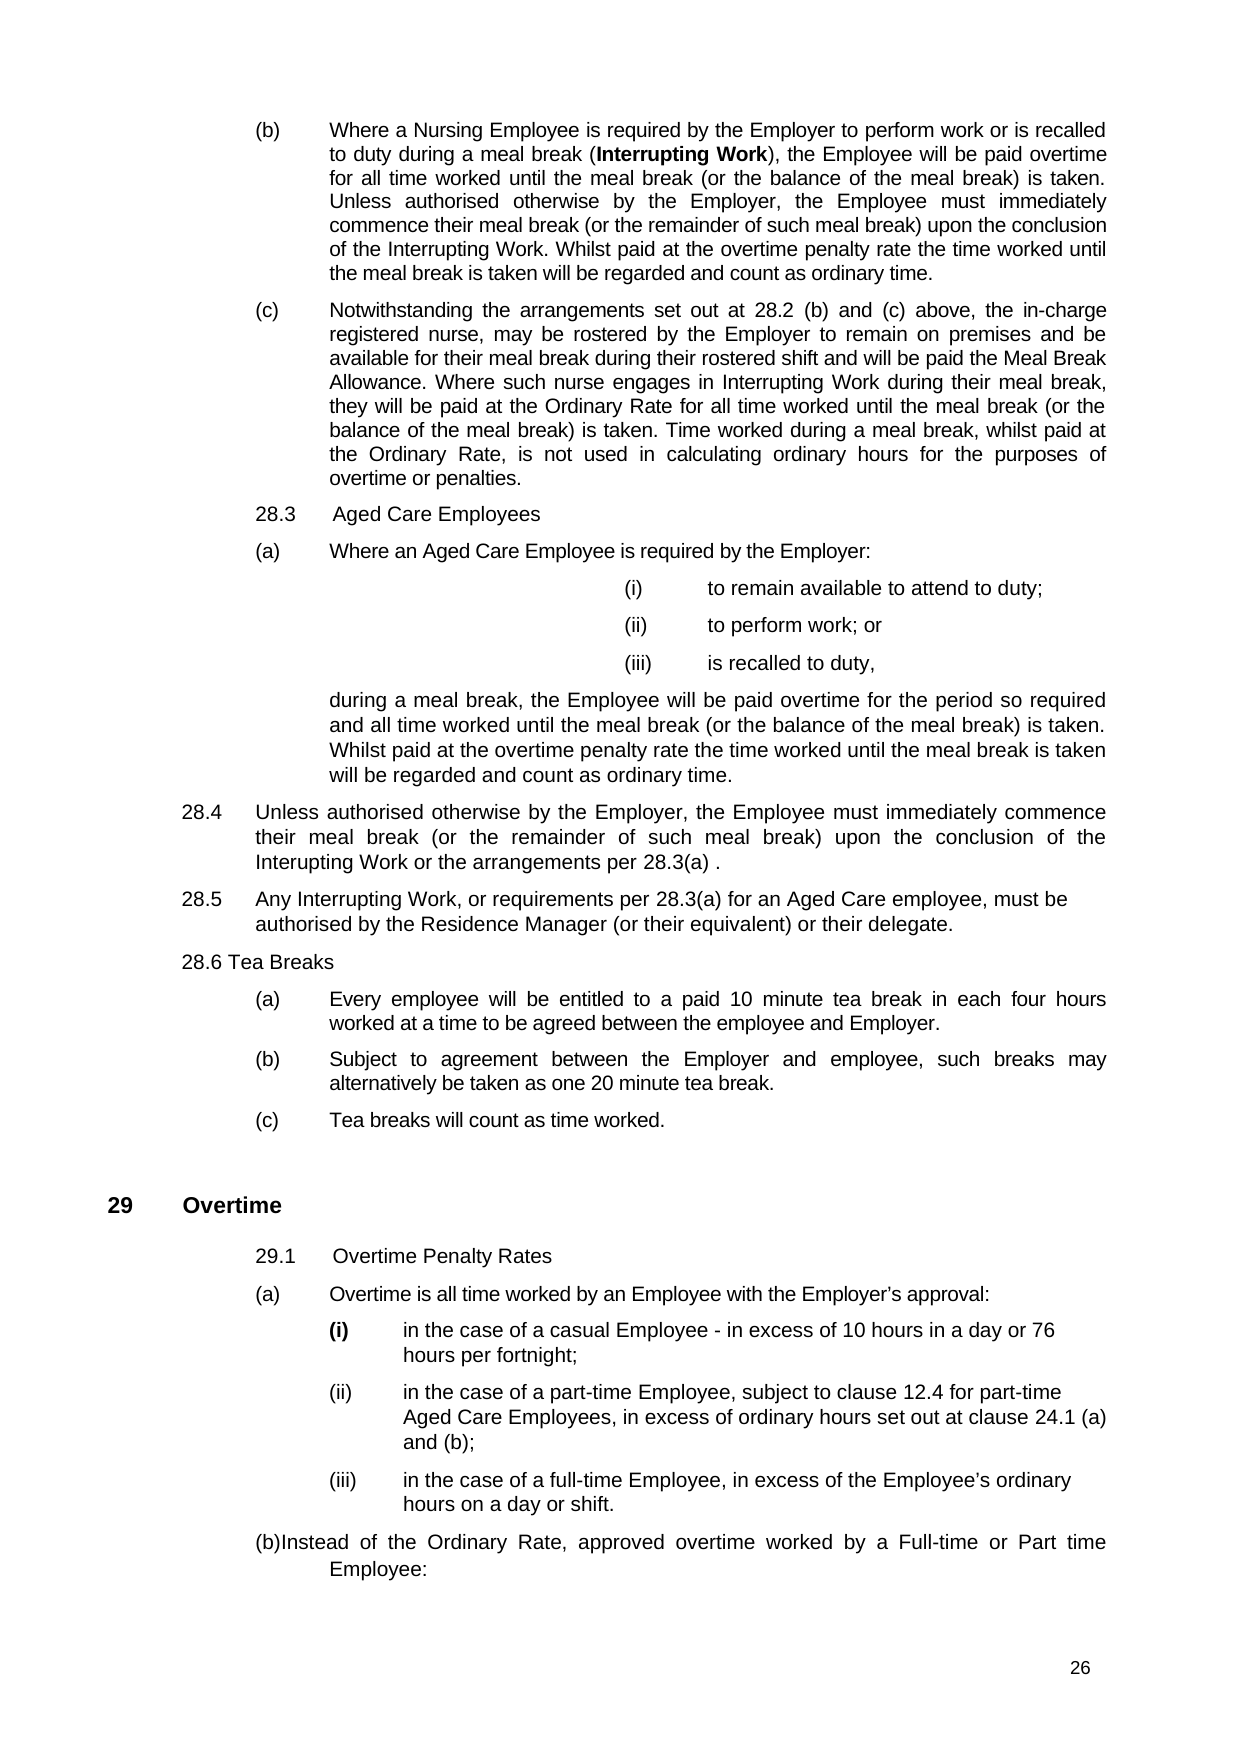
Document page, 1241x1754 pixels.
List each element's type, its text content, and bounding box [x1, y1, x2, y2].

subtitle Overtime is all time worked by an Employee with the Employer’s approval: [255, 1281, 1107, 1305]
list 28.4 Unless authorised otherwise by the Employer, the Employee must immediately commence their meal break (or the remainder of such meal break) upon the conclusion of the Interupting Work or the arrangements per 28.3(a) . [181, 800, 1107, 874]
text Overtime Penalty Rates [255, 1244, 1107, 1268]
list is recalled to duty, [462, 651, 1107, 674]
subtitle Where an Aged Care Employee is required by the Employer: [255, 539, 1107, 563]
subtitle Where a Nursing Employee is required by the Employer to perform work or is recalled to duty during a meal break (Interrupting Work), the Employee will be paid overtime for all time worked until the meal break (or the balance of the meal break) is taken. Unless authorised otherwise by the Employer, the Employee must immediately commence their meal break (or the remainder of such meal break) upon the conclusion of the Interrupting Work. Whilst paid at the overtime penalty rate the time worked until the meal break is taken will be regarded and count as ordinary time. [255, 117, 1107, 285]
list during a meal break, the Employee will be paid overtime for the period so required and all time worked until the meal break (or the balance of the meal break) is taken. Whilst paid at the overtime penalty rate the time worked until the meal break is taken will be regarded and count as ordinary time. [329, 688, 1107, 787]
list to perform work; or [462, 613, 1107, 637]
list Any Interrupting Work, or requirements per 28.3(a) for an Aged Care employee, must be authorised by the Residence Manager (or their equivalent) or their delegate. [181, 887, 1107, 936]
subtitle Every employee will be entitled to a paid 10 minute tea break in each four hours worked at a time to be agreed between the employee and Employer. [255, 987, 1107, 1035]
text Aged Care Employees [255, 502, 1107, 526]
text in the case of a casual Employee - in excess of 10 hours in a day or 76 hours per fortnight; [329, 1318, 1107, 1367]
subtitle Subject to agreement between the Employer and employee, such breaks may alternatively be taken as one 20 minute tea break. [255, 1047, 1107, 1095]
subtitle Instead of the Ordinary Rate, approved overtime worked by a Full-time or Part time Employee: [255, 1530, 1107, 1581]
list 28.6 Tea Breaks [181, 949, 1107, 973]
text in the case of a full-time Employee, in excess of the Employee’s ordinary hours on a day or shift. [329, 1467, 1107, 1516]
subtitle Tea breaks will count as time worked. [255, 1108, 1107, 1132]
list to remain available to attend to duty; [462, 576, 1107, 600]
subtitle Notwithstanding the arrangements set out at 28.2 (a) and (b) above, the in-charge registered nurse, may be rostered by the Employer to remain on premises and be available for their meal break during their rostered shift and will be paid the Meal Break Allowance. Where such nurse engages in Interrupting Work during their meal break, they will be paid at the Ordinary Rate for all time worked until the meal break (or the balance of the meal break) is taken. Time worked during a meal break, whilst paid at the Ordinary Rate, is not used in calculating ordinary hours for the purposes of overtime or penalties. [255, 298, 1107, 489]
text Overtime [107, 1192, 1107, 1218]
text in the case of a part-time Employee, subject to clause 12.4 for part-time Aged Care Employees, in excess of ordinary hours set out at clause 24.1 (a) and (b); [329, 1380, 1107, 1454]
